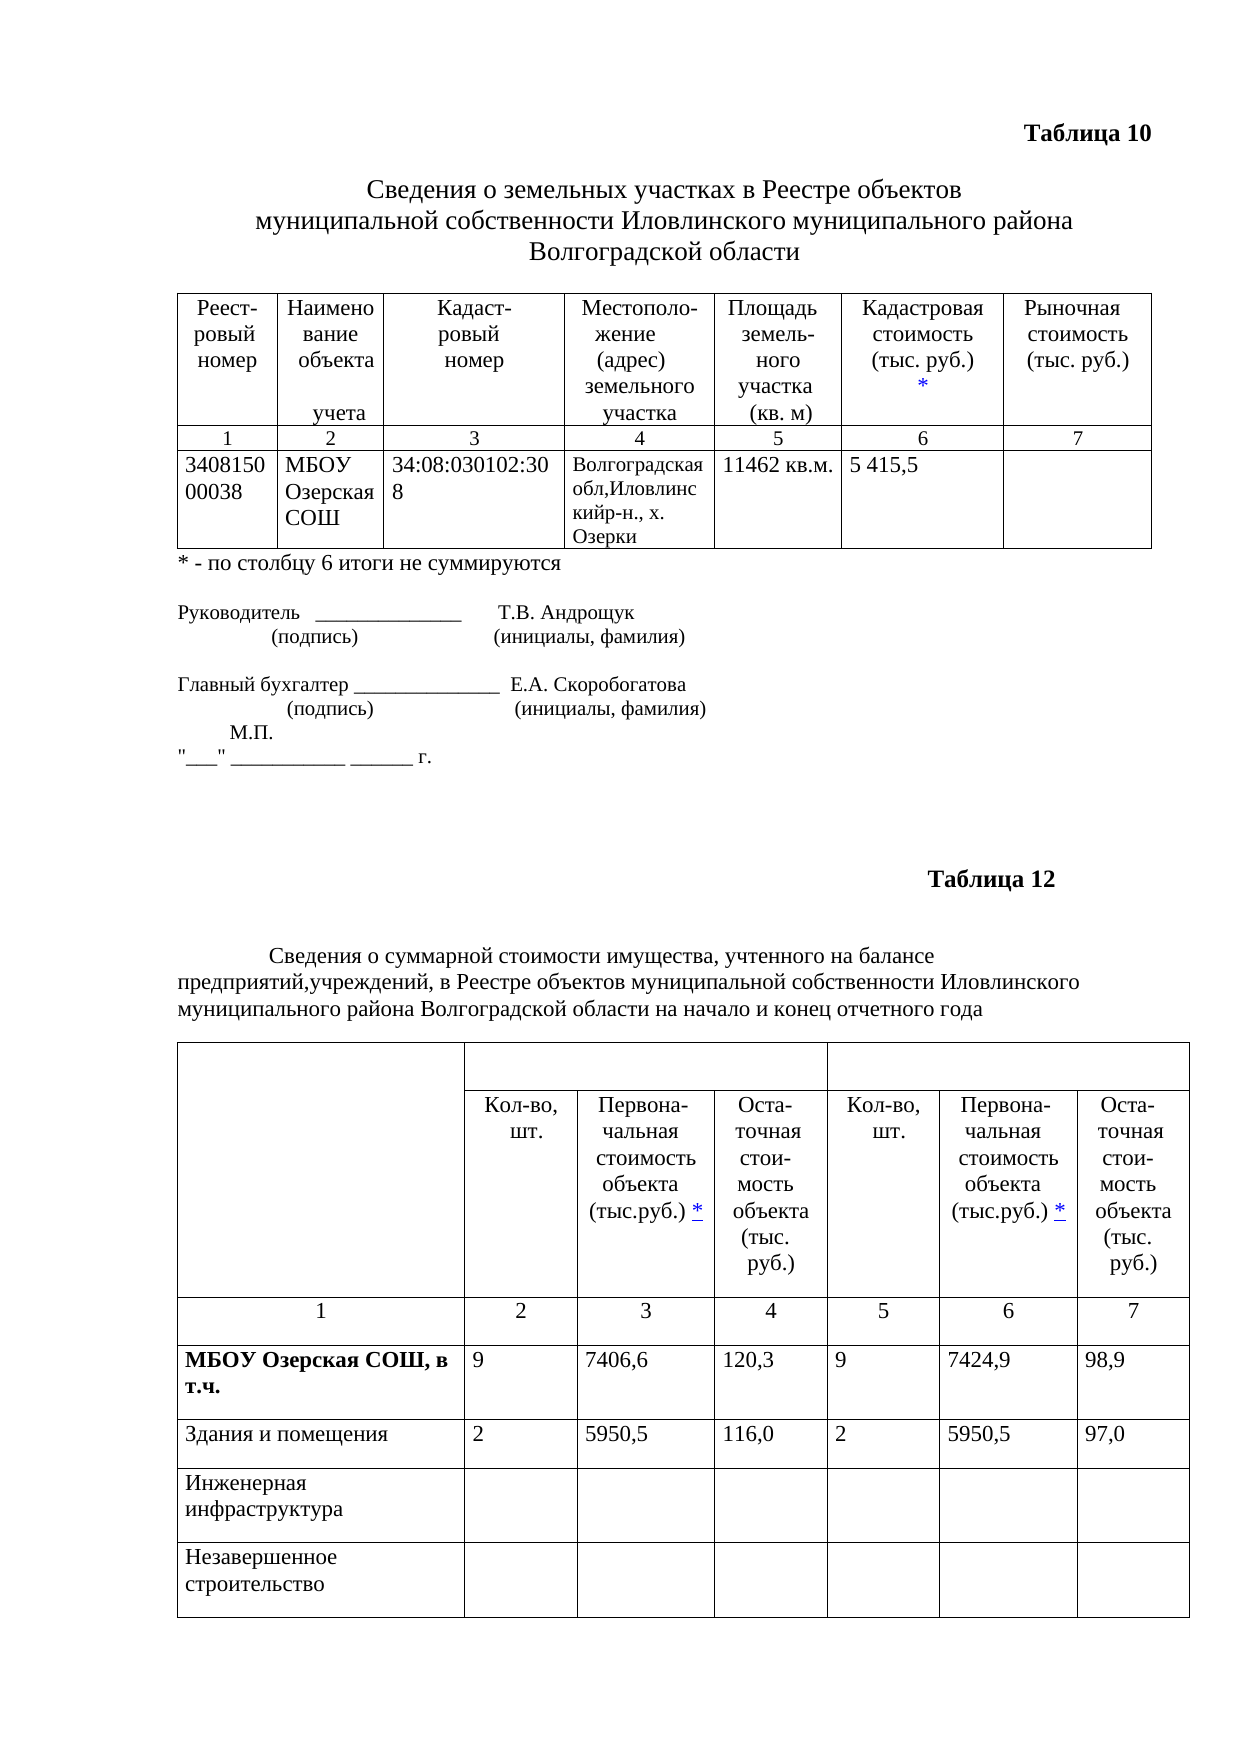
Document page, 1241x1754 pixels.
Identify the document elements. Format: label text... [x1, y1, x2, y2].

table_cell [1078, 1469, 1189, 1542]
table_cell [715, 1469, 827, 1542]
table_cell МБОУ Озерская СОШ [278, 451, 383, 548]
table_cell 34:08:030102:308 [384, 451, 564, 548]
table_cell 7 [1078, 1298, 1189, 1345]
text муниципальной собственности Иловлинского муниципального района Волгоградской области [177, 204, 1152, 266]
table_cell [828, 1469, 939, 1542]
table_cell 2 [278, 426, 383, 450]
table_cell [578, 1543, 714, 1617]
table_cell 116,0 [715, 1420, 827, 1468]
table_cell 9 [465, 1346, 577, 1419]
table_cell Первона- чальная стоимость объекта (тыс.руб.) * [940, 1091, 1077, 1297]
table_cell [940, 1469, 1077, 1542]
text М.П. [177, 720, 1152, 744]
text (подпись) (инициалы, фамилия) [177, 696, 1152, 720]
table_cell 7 [1004, 426, 1151, 450]
table_cell 7406,6 [578, 1346, 714, 1419]
text (подпись) (инициалы, фамилия) [177, 624, 1152, 648]
table_cell 11462 кв.м. [715, 451, 841, 548]
table_cell Незавершенное строительство [178, 1543, 464, 1617]
table_cell 3 [578, 1298, 714, 1345]
table_header Местополо- жение (адрес) земельного участка [565, 294, 714, 425]
table_cell 6 [940, 1298, 1077, 1345]
text * - по столбцу 6 итоги не суммируются [177, 549, 1152, 575]
table_header Кадастровая стоимость (тыс. руб.) * [842, 294, 1003, 425]
table_cell 5 415,5 [842, 451, 1003, 548]
table_cell [465, 1543, 577, 1617]
table_cell Здания и помещения [178, 1420, 464, 1468]
table_header [828, 1043, 1189, 1090]
table_cell [1004, 451, 1151, 548]
table_header Площадь земель- ного участка (кв. м) [715, 294, 841, 425]
table_cell 1 [178, 1298, 464, 1345]
table_cell МБОУ Озерская СОШ, в т.ч. [178, 1346, 464, 1419]
table_cell 5 [715, 426, 841, 450]
table_cell 5950,5 [578, 1420, 714, 1468]
table_cell [465, 1469, 577, 1542]
table_cell 5950,5 [940, 1420, 1077, 1468]
table_cell 98,9 [1078, 1346, 1189, 1419]
table_cell 1 [178, 426, 277, 450]
table_cell Волгоградская обл,Иловлинскийр-н., х. Озерки [565, 451, 714, 548]
table_cell Первона- чальная стоимость объекта (тыс.руб.) * [578, 1091, 714, 1297]
table_cell 2 [465, 1420, 577, 1468]
text Таблица 12 [177, 864, 1152, 893]
table_cell Кол-во, шт. [828, 1091, 939, 1297]
text Сведения о земельных участках в Реестре объектов [177, 173, 1152, 204]
table_cell 340815000038 [178, 451, 277, 548]
table_cell [715, 1543, 827, 1617]
table_header [465, 1043, 827, 1090]
table_cell [578, 1469, 714, 1542]
text Главный бухгалтер ______________ Е.А. Скоробогатова [177, 672, 1152, 696]
table_header Кадаст- ровый номер [384, 294, 564, 425]
table_cell 2 [465, 1298, 577, 1345]
table_cell 6 [842, 426, 1003, 450]
text Сведения о суммарной стоимости имущества, учтенного на балансе предприятий,учреждений, в Реестре объектов муниципальной собственности Иловлинского муниципального района Волгоградской области на начало и конец отчетного года [177, 942, 1152, 1021]
table_cell Кол-во, шт. [465, 1091, 577, 1297]
table_cell 4 [715, 1298, 827, 1345]
text Таблица 10 [177, 118, 1152, 147]
table_cell [940, 1543, 1077, 1617]
table_cell 9 [828, 1346, 939, 1419]
table_header [178, 1043, 464, 1297]
table_header Наименование объекта учета [278, 294, 383, 425]
text Руководитель ______________ Т.В. Андрощук [177, 600, 1152, 624]
table_cell 3 [384, 426, 564, 450]
table_cell 97,0 [1078, 1420, 1189, 1468]
table_cell 5 [828, 1298, 939, 1345]
table_cell 7424,9 [940, 1346, 1077, 1419]
table_cell 4 [565, 426, 714, 450]
table_cell [828, 1543, 939, 1617]
table_cell 120,3 [715, 1346, 827, 1419]
table_header Реест- ровый номер [178, 294, 277, 425]
table_cell Инженерная инфраструктура [178, 1469, 464, 1542]
table_header Рыночная стоимость (тыс. руб.) [1004, 294, 1151, 425]
table_cell Оста- точная стои- мость объекта (тыс. руб.) [1078, 1091, 1189, 1297]
table_cell Оста- точная стои- мость объекта (тыс. руб.) [715, 1091, 827, 1297]
table_cell [1078, 1543, 1189, 1617]
table_cell 2 [828, 1420, 939, 1468]
text "___" ___________ ______ г. [177, 744, 1152, 768]
